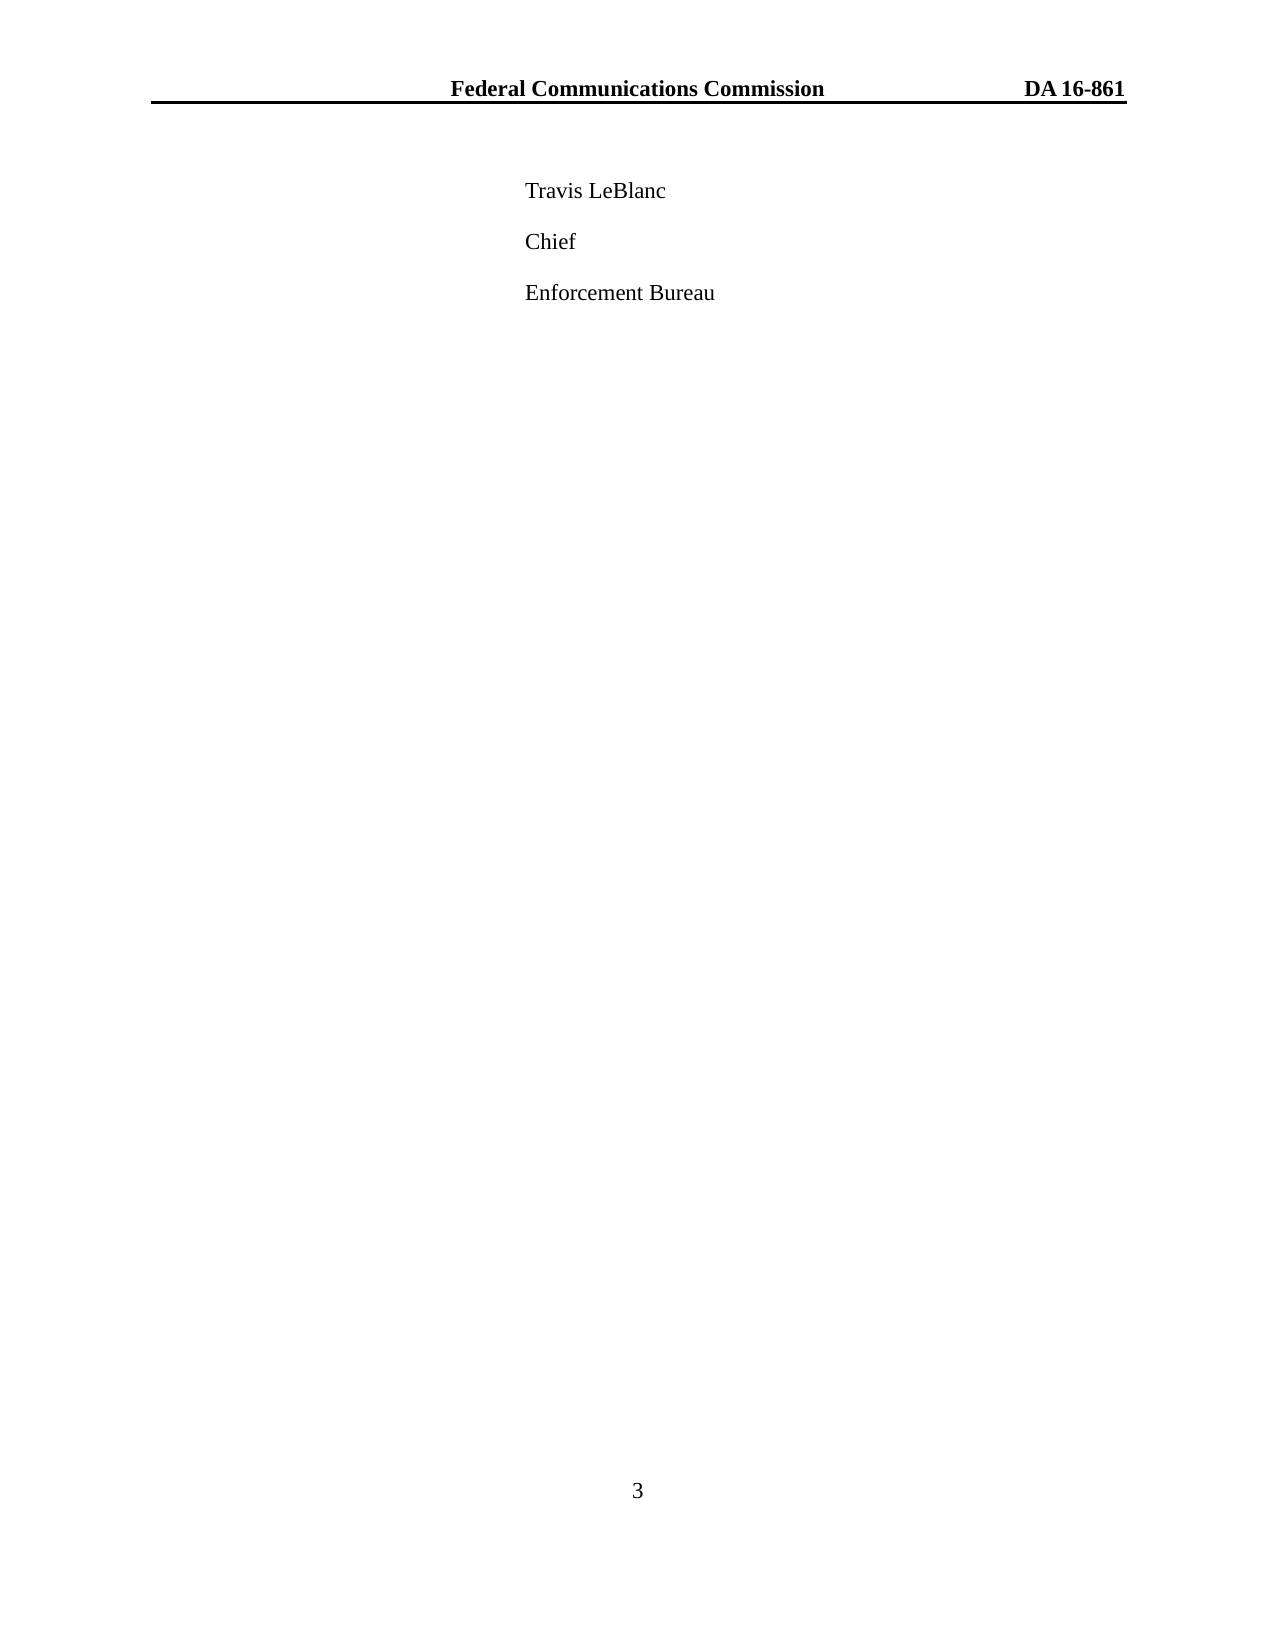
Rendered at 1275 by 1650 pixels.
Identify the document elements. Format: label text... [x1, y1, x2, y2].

text Travis LeBlanc [150, 177, 1125, 203]
text Enforcement Bureau [450, 279, 1125, 306]
text Chief [150, 228, 1125, 254]
